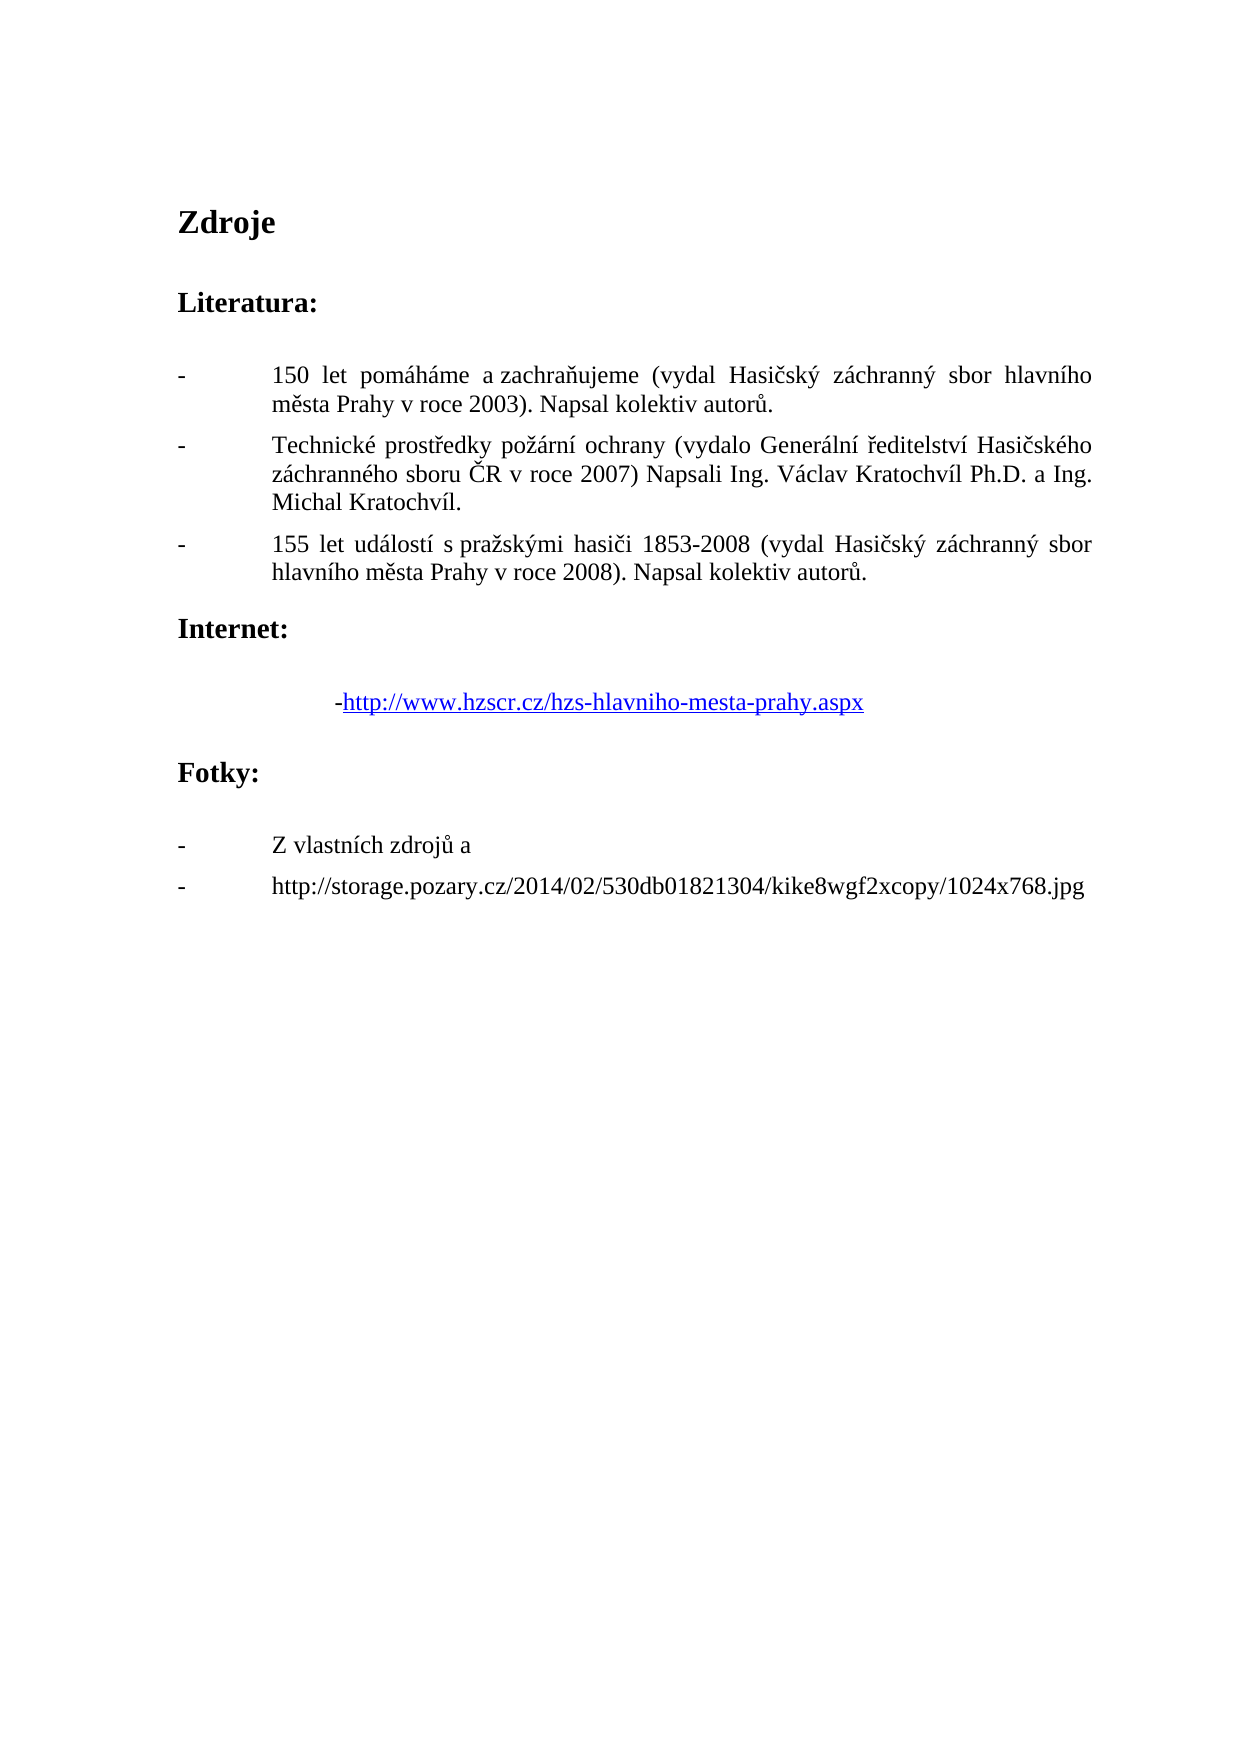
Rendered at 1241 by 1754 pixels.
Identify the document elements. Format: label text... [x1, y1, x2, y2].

list Z vlastních zdrojů a [177, 830, 1092, 859]
list http://storage.pozary.cz/2014/02/530db01821304/kike8wgf2xcopy/1024x768.jpg [177, 871, 1092, 900]
subtitle Zdroje [177, 202, 1092, 241]
list 150 let pomáháme a zachraňujeme (vydal Hasičský záchranný sbor hlavního města Prahy v roce 2003). Napsal kolektiv autorů. [177, 360, 1092, 417]
subtitle Fotky: [177, 755, 1092, 788]
subtitle Internet: [177, 611, 1092, 645]
list Technické prostředky požární ochrany (vydalo Generální ředitelství Hasičského záchranného sboru ČR v roce 2007) Napsali Ing. Václav Kratochvíl Ph.D. a Ing. Michal Kratochvíl. [177, 430, 1092, 516]
list 155 let událostí s pražskými hasiči 1853-2008 (vydal Hasičský záchranný sbor hlavního města Prahy v roce 2008). Napsal kolektiv autorů. [177, 529, 1092, 586]
text -http://www.hzscr.cz/hzs-hlavniho-mesta-prahy.aspx [272, 687, 1092, 715]
subtitle Literatura: [177, 285, 1092, 318]
